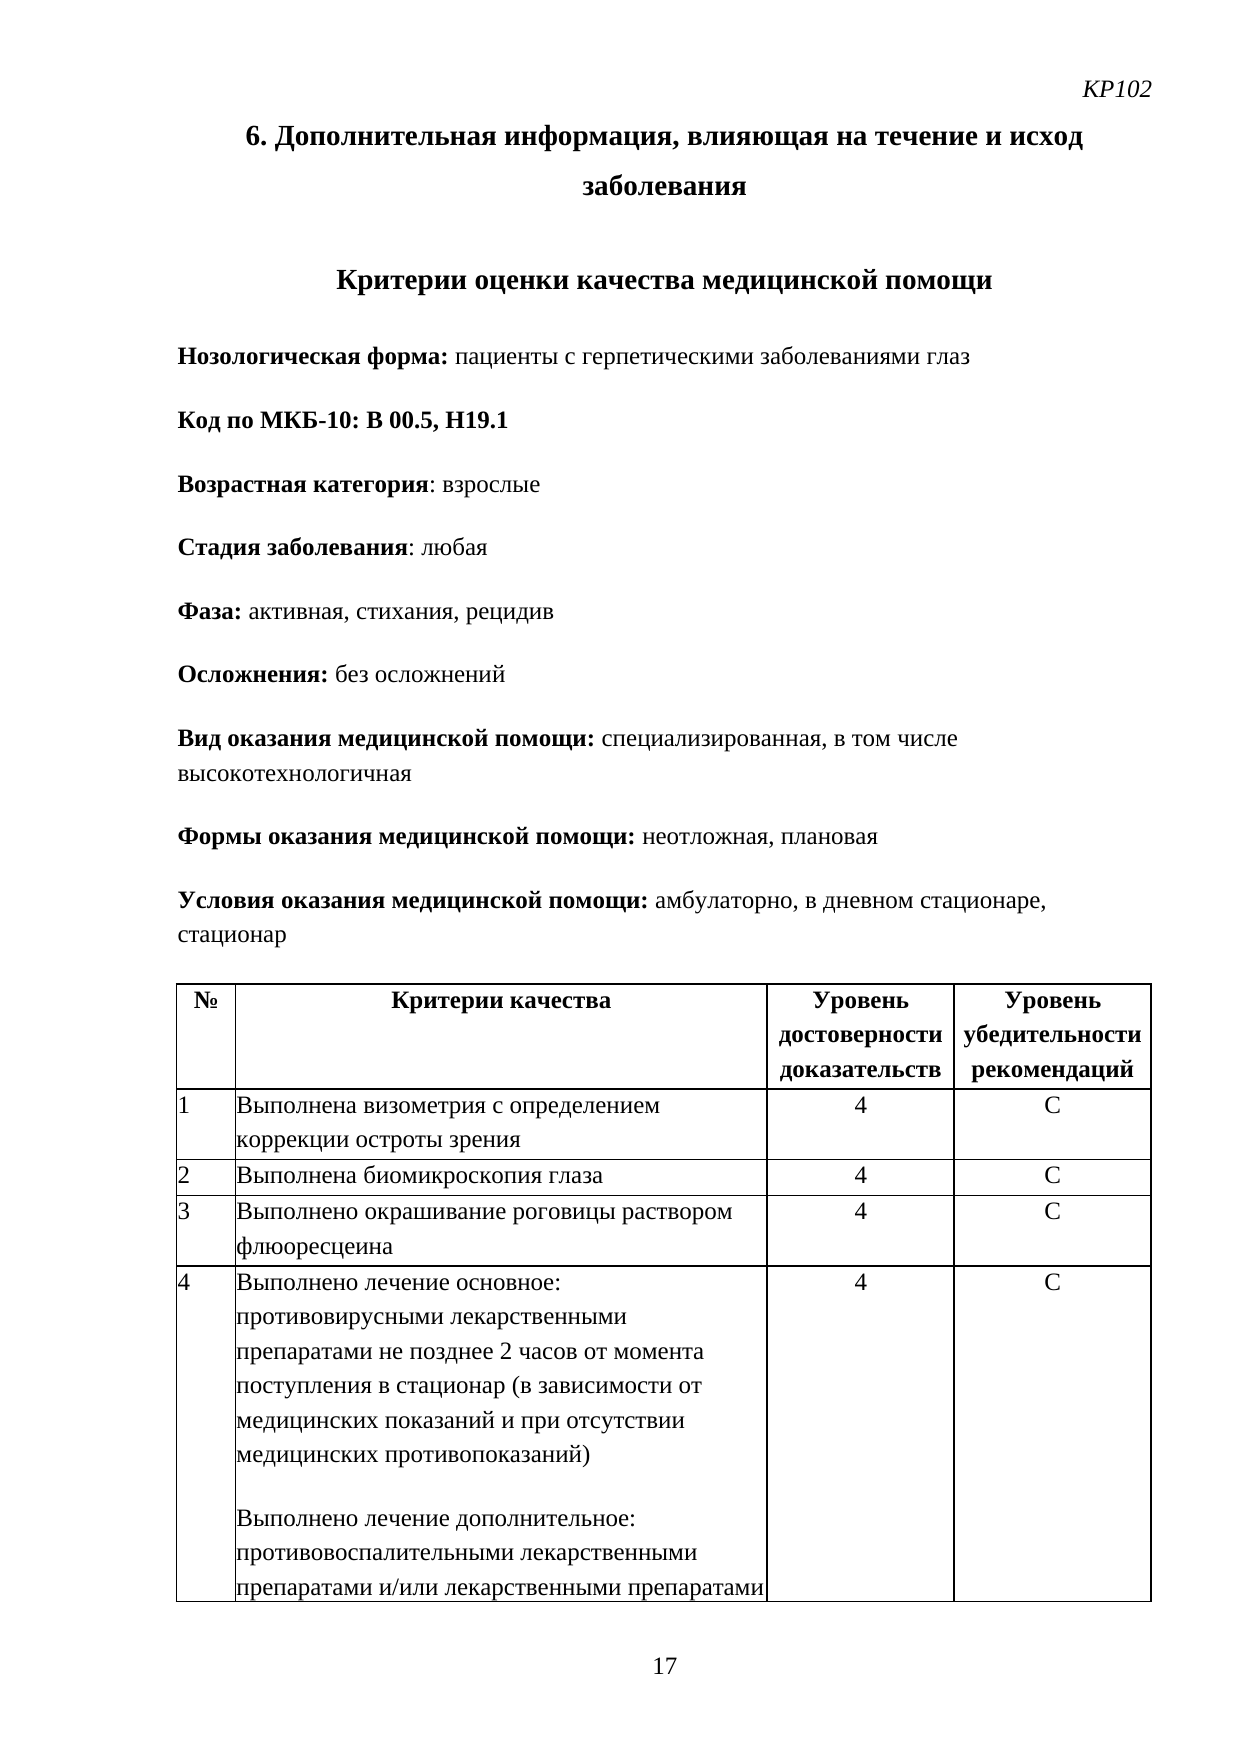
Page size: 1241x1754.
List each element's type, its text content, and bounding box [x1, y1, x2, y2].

text Код по МКБ-10: B 00.5, H19.1 [177, 405, 1152, 434]
table_cell Выполнена биомикроскопия глаза [236, 1160, 766, 1195]
table_cell 3 [177, 1196, 235, 1265]
table_header Уровень достоверности доказательств [768, 985, 953, 1088]
table_header Уровень убедительности рекомендаций [955, 985, 1150, 1088]
table_header № [177, 985, 235, 1088]
table_cell С [955, 1196, 1150, 1265]
table_header Критерии качества [236, 985, 766, 1088]
text Критерии оценки качества медицинской помощи [177, 262, 1152, 295]
text Фаза: активная, стихания, рецидив [177, 596, 1152, 625]
table_cell 4 [768, 1196, 953, 1265]
table_cell 1 [177, 1090, 235, 1159]
text 6. Дополнительная информация, влияющая на течение и исход заболевания [177, 118, 1152, 202]
table_cell Выполнена визометрия с определением коррекции остроты зрения [236, 1090, 766, 1159]
table_cell С [955, 1090, 1150, 1159]
table_cell 4 [768, 1160, 953, 1195]
table_cell 2 [177, 1160, 235, 1195]
text Осложнения: без осложнений [177, 659, 1152, 688]
text Вид оказания медицинской помощи: специализированная, в том числе высокотехнологичная [177, 723, 1152, 786]
table_cell 4 [177, 1267, 235, 1601]
text Условия оказания медицинской помощи: амбулаторно, в дневном стационаре, стационар [177, 885, 1152, 948]
table_cell 4 [768, 1090, 953, 1159]
text Возрастная категория: взрослые [177, 469, 1152, 497]
text Стадия заболевания: любая [177, 532, 1152, 561]
table_cell Выполнено окрашивание роговицы раствором флюоресцеина [236, 1196, 766, 1265]
table_cell С [955, 1160, 1150, 1195]
text Нозологическая форма: пациенты с герпетическими заболеваниями глаз [177, 341, 1152, 370]
table_cell 4 [768, 1267, 953, 1601]
table_cell С [955, 1267, 1150, 1601]
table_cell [236, 1267, 766, 1601]
text Формы оказания медицинской помощи: неотложная, плановая [177, 821, 1152, 850]
